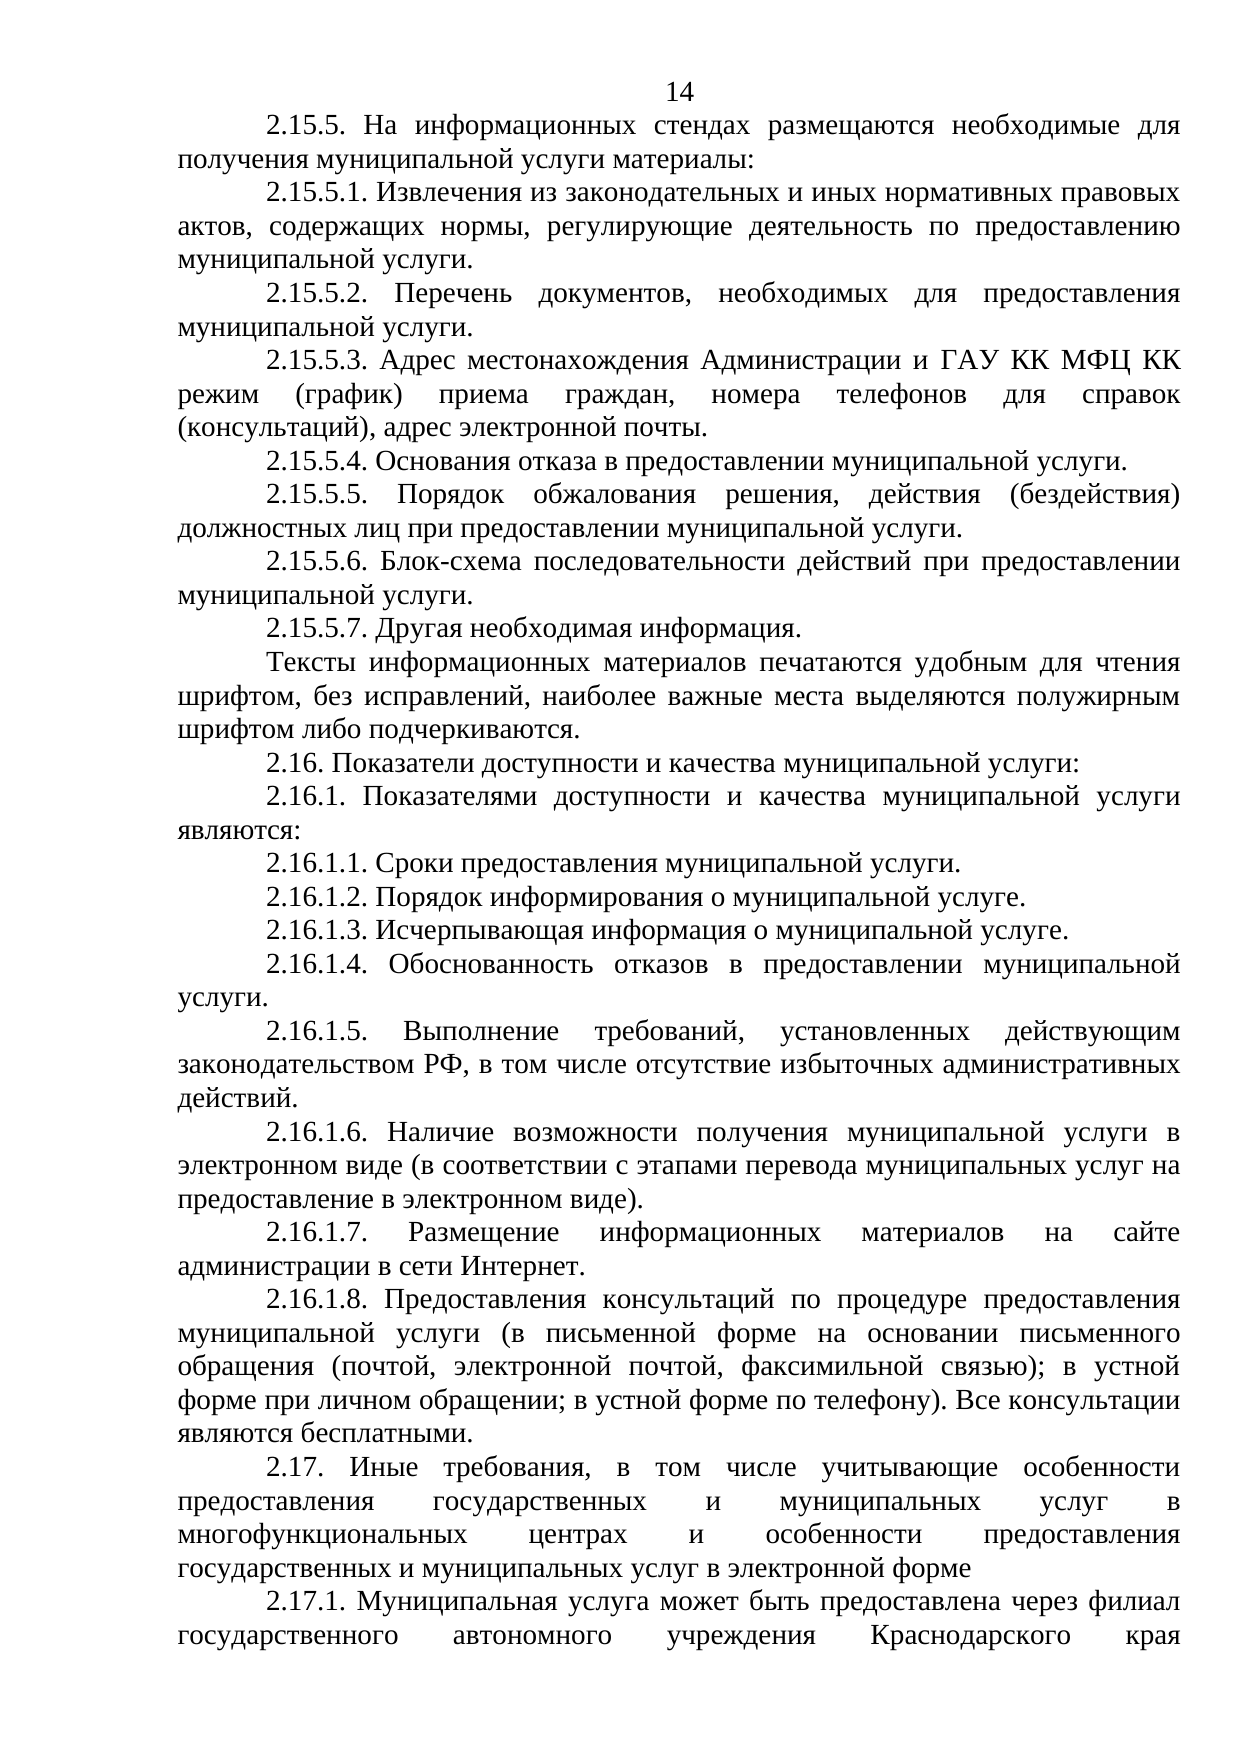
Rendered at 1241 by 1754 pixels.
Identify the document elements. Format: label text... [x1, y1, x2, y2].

text 2.15.5.2. Перечень документов, необходимых для предоставления муниципальной услуги. [177, 275, 1181, 342]
text 2.16.1.3. Исчерпывающая информация о муниципальной услуге. [177, 912, 1181, 946]
text 2.16.1.7. Размещение информационных материалов на сайте администрации в сети Интернет. [177, 1214, 1181, 1281]
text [177, 1583, 1181, 1650]
text 2.16.1. Показателями доступности и качества муниципальной услуги являются: [177, 778, 1181, 845]
text 2.15.5.4. Основания отказа в предоставлении муниципальной услуги. [177, 443, 1181, 476]
text 2.16.1.8. Предоставления консультаций по процедуре предоставления муниципальной услуги (в письменной форме на основании письменного обращения (почтой, электронной почтой, факсимильной связью); в устной форме при личном обращении; в устной форме по телефону). Все консультации являются бесплатными. [177, 1281, 1181, 1449]
text 2.15.5.6. Блок-схема последовательности действий при предоставлении муниципальной услуги. [177, 543, 1181, 611]
text 2.15.5.3. Адрес местонахождения Администрации и ГАУ КК МФЦ КК режим (график) приема граждан, номера телефонов для справок (консультаций), адрес электронной почты. [177, 342, 1181, 443]
text 2.15.5.5. Порядок обжалования решения, действия (бездействия) должностных лиц при предоставлении муниципальной услуги. [177, 476, 1181, 543]
text 2.16.1.6. Наличие возможности получения муниципальной услуги в электронном виде (в соответствии с этапами перевода муниципальных услуг на предоставление в электронном виде). [177, 1114, 1181, 1214]
text 2.15.5. На информационных стендах размещаются необходимые для получения муниципальной услуги материалы: [177, 107, 1181, 174]
text 2.16.1.4. Обоснованность отказов в предоставлении муниципальной услуги. [177, 946, 1181, 1013]
text 2.15.5.1. Извлечения из законодательных и иных нормативных правовых актов, содержащих нормы, регулирующие деятельность по предоставлению муниципальной услуги. [177, 174, 1181, 275]
text 2.15.5.7. Другая необходимая информация. [177, 611, 1181, 644]
text 2.16.1.2. Порядок информирования о муниципальной услуге. [177, 879, 1181, 912]
text 2.17. Иные требования, в том числе учитывающие особенности предоставления государственных и муниципальных услуг в многофункциональных центрах и особенности предоставления государственных и муниципальных услуг в электронной форме [177, 1449, 1181, 1583]
text 2.16.1.5. Выполнение требований, установленных действующим законодательством РФ, в том числе отсутствие избыточных административных действий. [177, 1013, 1181, 1114]
text Тексты информационных материалов печатаются удобным для чтения шрифтом, без исправлений, наиболее важные места выделяются полужирным шрифтом либо подчеркиваются. [177, 644, 1181, 745]
subtitle 2.16. Показатели доступности и качества муниципальной услуги: [177, 745, 1181, 778]
text 2.16.1.1. Сроки предоставления муниципальной услуги. [177, 845, 1181, 879]
